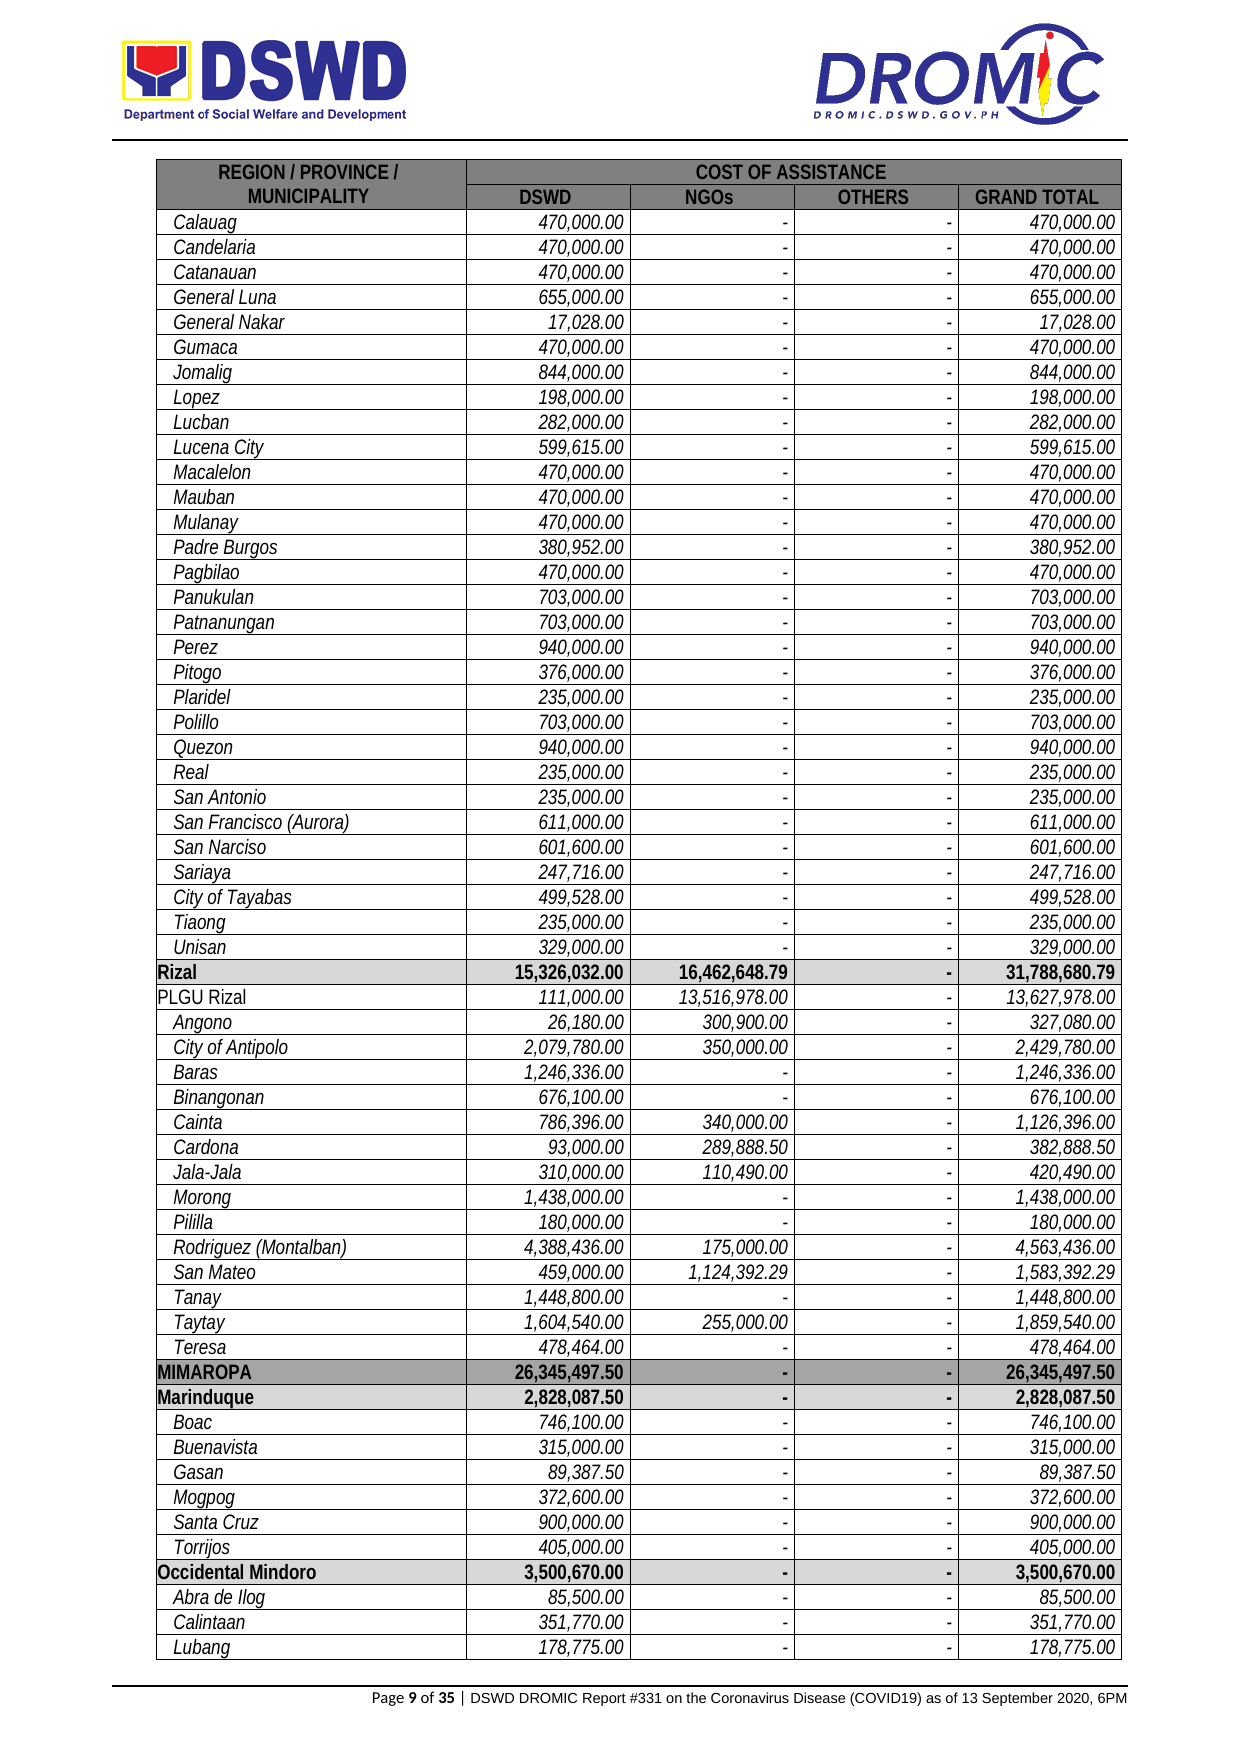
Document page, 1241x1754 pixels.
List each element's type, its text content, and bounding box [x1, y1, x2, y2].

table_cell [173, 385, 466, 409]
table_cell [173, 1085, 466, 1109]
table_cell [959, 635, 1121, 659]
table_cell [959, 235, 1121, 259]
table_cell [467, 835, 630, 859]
table_cell DSWD [467, 185, 630, 209]
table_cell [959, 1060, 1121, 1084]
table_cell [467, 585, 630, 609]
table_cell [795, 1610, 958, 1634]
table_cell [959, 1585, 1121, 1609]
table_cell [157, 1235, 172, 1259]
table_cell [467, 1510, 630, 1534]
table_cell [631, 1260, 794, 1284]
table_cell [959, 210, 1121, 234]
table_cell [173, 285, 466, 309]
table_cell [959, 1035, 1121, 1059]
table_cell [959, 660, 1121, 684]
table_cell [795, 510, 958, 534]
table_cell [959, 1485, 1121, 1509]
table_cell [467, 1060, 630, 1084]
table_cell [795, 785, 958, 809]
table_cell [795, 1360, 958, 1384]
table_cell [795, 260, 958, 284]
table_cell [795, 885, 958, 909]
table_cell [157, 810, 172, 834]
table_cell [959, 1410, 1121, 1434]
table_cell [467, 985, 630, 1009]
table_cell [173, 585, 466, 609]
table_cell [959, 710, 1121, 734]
table_cell NGOs [631, 185, 794, 209]
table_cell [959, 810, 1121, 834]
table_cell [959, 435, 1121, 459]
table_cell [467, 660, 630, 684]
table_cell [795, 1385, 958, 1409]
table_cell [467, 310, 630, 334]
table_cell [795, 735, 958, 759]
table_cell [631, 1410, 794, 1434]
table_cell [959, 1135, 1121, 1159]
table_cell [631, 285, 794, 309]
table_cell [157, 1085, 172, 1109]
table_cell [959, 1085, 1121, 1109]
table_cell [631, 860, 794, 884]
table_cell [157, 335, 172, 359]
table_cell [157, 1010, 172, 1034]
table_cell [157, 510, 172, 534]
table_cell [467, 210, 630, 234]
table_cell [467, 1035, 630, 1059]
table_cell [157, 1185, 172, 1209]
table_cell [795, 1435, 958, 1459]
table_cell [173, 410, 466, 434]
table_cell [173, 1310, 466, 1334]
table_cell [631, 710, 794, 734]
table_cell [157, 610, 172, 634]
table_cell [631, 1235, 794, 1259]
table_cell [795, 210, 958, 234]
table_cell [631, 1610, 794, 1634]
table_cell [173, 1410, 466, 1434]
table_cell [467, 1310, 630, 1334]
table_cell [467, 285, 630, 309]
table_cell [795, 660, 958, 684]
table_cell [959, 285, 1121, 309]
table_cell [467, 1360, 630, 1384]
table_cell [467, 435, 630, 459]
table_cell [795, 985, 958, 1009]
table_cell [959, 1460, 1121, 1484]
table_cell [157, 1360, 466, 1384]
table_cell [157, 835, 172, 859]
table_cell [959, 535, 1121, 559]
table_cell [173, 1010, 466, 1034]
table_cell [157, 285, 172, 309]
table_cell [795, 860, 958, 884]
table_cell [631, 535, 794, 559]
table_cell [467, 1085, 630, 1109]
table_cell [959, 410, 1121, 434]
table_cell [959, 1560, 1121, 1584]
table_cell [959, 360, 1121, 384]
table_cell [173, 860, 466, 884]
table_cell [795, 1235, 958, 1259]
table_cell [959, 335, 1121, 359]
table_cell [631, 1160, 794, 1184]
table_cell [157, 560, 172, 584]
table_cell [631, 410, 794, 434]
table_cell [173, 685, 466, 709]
table_header REGION / PROVINCE / MUNICIPALITY [157, 160, 466, 209]
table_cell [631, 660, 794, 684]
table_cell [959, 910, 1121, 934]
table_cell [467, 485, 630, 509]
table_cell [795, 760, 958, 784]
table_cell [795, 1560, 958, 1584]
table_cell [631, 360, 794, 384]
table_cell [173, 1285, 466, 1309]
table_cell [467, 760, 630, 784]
table_cell OTHERS [795, 185, 958, 209]
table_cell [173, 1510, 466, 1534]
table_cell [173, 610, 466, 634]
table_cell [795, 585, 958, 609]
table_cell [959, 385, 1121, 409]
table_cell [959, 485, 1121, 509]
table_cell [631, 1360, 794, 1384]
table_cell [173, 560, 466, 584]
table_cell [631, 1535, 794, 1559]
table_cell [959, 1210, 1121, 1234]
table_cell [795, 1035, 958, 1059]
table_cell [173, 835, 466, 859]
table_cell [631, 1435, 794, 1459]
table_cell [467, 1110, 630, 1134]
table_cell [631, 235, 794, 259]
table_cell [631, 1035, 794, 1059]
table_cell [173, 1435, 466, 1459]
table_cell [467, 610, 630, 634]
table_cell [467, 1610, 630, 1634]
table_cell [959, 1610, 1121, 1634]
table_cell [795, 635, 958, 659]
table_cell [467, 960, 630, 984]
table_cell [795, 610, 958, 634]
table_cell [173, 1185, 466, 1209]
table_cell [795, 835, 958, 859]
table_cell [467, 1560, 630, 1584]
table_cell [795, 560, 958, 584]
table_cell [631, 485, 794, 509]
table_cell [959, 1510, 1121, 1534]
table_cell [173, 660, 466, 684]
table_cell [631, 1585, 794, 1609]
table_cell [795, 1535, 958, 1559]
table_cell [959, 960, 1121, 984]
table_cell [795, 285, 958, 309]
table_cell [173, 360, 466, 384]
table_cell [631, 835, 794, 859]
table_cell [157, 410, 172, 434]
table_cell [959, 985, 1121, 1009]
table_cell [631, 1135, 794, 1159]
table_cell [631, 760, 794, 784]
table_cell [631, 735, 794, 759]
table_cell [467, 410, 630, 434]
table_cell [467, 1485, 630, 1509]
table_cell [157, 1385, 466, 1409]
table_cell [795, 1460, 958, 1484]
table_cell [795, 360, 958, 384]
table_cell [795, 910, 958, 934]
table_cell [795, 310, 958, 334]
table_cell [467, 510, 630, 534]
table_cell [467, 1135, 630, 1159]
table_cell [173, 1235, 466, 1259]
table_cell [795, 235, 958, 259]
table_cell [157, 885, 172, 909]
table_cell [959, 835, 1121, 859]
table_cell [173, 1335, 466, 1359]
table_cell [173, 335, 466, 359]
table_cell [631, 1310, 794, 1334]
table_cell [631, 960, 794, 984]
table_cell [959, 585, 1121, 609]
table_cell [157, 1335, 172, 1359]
table_cell GRAND TOTAL [959, 185, 1121, 209]
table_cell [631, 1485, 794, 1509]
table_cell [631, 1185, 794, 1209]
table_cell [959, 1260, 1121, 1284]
table_header COST OF ASSISTANCE [467, 160, 1121, 184]
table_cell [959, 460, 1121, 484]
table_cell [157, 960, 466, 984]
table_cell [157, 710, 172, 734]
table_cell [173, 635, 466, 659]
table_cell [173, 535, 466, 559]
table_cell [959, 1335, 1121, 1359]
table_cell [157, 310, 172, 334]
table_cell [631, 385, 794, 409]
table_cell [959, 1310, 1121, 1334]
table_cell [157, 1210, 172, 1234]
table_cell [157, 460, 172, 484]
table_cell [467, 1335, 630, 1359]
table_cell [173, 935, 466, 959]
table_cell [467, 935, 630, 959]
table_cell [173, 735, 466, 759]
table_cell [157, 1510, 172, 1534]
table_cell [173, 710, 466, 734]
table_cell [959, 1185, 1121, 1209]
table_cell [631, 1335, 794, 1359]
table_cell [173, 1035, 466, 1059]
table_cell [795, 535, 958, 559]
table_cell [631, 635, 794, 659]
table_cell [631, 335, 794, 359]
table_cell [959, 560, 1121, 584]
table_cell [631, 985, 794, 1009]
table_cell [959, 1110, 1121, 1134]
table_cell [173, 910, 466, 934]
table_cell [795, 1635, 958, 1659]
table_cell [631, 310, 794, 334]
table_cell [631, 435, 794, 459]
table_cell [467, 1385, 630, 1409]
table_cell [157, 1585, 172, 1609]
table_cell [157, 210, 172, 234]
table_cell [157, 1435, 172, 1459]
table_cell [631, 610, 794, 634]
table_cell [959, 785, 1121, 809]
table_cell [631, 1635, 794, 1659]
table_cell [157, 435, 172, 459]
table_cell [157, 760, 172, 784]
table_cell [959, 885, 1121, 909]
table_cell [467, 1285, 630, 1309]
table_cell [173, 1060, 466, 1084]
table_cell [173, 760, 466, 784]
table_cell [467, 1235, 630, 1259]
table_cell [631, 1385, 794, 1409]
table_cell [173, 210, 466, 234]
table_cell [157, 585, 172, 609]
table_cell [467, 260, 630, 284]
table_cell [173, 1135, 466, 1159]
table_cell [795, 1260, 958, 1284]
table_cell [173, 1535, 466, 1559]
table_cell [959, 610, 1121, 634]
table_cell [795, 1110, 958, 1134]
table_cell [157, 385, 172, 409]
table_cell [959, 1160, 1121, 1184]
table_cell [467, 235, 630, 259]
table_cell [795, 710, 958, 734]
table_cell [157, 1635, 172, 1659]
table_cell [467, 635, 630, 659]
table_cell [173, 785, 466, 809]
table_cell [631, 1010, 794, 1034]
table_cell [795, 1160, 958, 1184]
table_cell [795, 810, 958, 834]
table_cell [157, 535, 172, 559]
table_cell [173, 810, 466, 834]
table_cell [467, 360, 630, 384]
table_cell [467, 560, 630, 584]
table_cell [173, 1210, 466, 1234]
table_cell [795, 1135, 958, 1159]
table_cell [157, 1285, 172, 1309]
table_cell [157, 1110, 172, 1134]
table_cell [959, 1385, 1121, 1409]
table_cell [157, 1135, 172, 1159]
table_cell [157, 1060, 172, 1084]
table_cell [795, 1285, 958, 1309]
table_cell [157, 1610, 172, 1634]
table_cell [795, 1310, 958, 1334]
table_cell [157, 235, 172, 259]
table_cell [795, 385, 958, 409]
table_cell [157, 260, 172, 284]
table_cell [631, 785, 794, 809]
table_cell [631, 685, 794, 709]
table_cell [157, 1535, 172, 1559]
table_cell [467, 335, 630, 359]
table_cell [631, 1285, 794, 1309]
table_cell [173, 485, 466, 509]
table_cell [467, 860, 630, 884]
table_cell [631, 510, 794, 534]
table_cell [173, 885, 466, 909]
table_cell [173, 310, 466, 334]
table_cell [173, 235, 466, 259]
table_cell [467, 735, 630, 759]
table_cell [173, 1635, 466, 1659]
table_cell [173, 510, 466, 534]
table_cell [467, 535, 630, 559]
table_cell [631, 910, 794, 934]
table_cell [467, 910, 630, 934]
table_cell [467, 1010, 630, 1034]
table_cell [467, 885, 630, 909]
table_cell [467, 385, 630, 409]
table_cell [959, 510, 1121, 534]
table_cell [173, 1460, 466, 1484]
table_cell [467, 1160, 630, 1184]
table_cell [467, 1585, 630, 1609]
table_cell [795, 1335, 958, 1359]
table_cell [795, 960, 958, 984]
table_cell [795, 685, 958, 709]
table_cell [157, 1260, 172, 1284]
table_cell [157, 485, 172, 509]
picture [112, 37, 416, 125]
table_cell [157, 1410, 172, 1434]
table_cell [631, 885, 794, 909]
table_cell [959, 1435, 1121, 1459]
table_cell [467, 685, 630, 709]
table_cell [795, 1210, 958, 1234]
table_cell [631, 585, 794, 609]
picture [781, 23, 1133, 125]
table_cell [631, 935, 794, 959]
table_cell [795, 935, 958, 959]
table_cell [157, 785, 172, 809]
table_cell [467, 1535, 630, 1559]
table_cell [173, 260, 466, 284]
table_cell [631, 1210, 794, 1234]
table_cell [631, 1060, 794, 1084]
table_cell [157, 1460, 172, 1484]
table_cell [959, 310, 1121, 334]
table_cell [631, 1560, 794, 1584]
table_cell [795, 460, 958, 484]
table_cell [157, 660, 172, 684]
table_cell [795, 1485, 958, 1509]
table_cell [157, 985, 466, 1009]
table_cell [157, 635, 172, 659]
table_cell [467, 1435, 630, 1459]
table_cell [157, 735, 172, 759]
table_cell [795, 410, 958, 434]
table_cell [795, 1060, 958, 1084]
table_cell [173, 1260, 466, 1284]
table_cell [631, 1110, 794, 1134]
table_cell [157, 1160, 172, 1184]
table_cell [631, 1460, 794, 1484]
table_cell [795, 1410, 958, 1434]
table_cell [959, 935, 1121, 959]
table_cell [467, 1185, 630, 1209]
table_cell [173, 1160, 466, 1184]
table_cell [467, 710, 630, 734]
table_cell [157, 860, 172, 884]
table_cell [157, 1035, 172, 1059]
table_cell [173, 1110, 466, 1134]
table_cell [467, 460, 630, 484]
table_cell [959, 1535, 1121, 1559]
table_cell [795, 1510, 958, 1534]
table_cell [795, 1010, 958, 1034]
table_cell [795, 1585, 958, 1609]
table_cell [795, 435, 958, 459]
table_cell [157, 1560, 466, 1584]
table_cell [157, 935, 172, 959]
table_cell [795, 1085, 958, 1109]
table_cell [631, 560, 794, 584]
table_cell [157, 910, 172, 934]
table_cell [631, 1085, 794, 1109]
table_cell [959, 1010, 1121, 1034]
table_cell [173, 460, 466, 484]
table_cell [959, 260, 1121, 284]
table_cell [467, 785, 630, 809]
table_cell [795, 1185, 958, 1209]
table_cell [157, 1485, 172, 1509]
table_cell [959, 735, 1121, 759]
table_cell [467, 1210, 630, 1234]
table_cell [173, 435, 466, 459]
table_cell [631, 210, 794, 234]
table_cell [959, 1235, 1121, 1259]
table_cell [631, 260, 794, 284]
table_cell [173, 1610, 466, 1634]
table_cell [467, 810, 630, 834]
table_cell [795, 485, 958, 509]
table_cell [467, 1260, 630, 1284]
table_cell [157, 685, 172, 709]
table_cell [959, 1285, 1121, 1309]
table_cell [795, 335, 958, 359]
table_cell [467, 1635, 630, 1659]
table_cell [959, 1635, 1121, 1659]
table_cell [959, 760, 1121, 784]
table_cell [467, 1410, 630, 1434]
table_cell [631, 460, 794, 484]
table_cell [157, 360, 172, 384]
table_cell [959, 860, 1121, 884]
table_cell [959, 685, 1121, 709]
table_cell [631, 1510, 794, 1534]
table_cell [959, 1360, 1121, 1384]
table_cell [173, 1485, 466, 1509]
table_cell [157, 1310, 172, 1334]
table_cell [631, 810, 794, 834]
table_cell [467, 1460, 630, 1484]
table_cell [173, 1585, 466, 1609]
